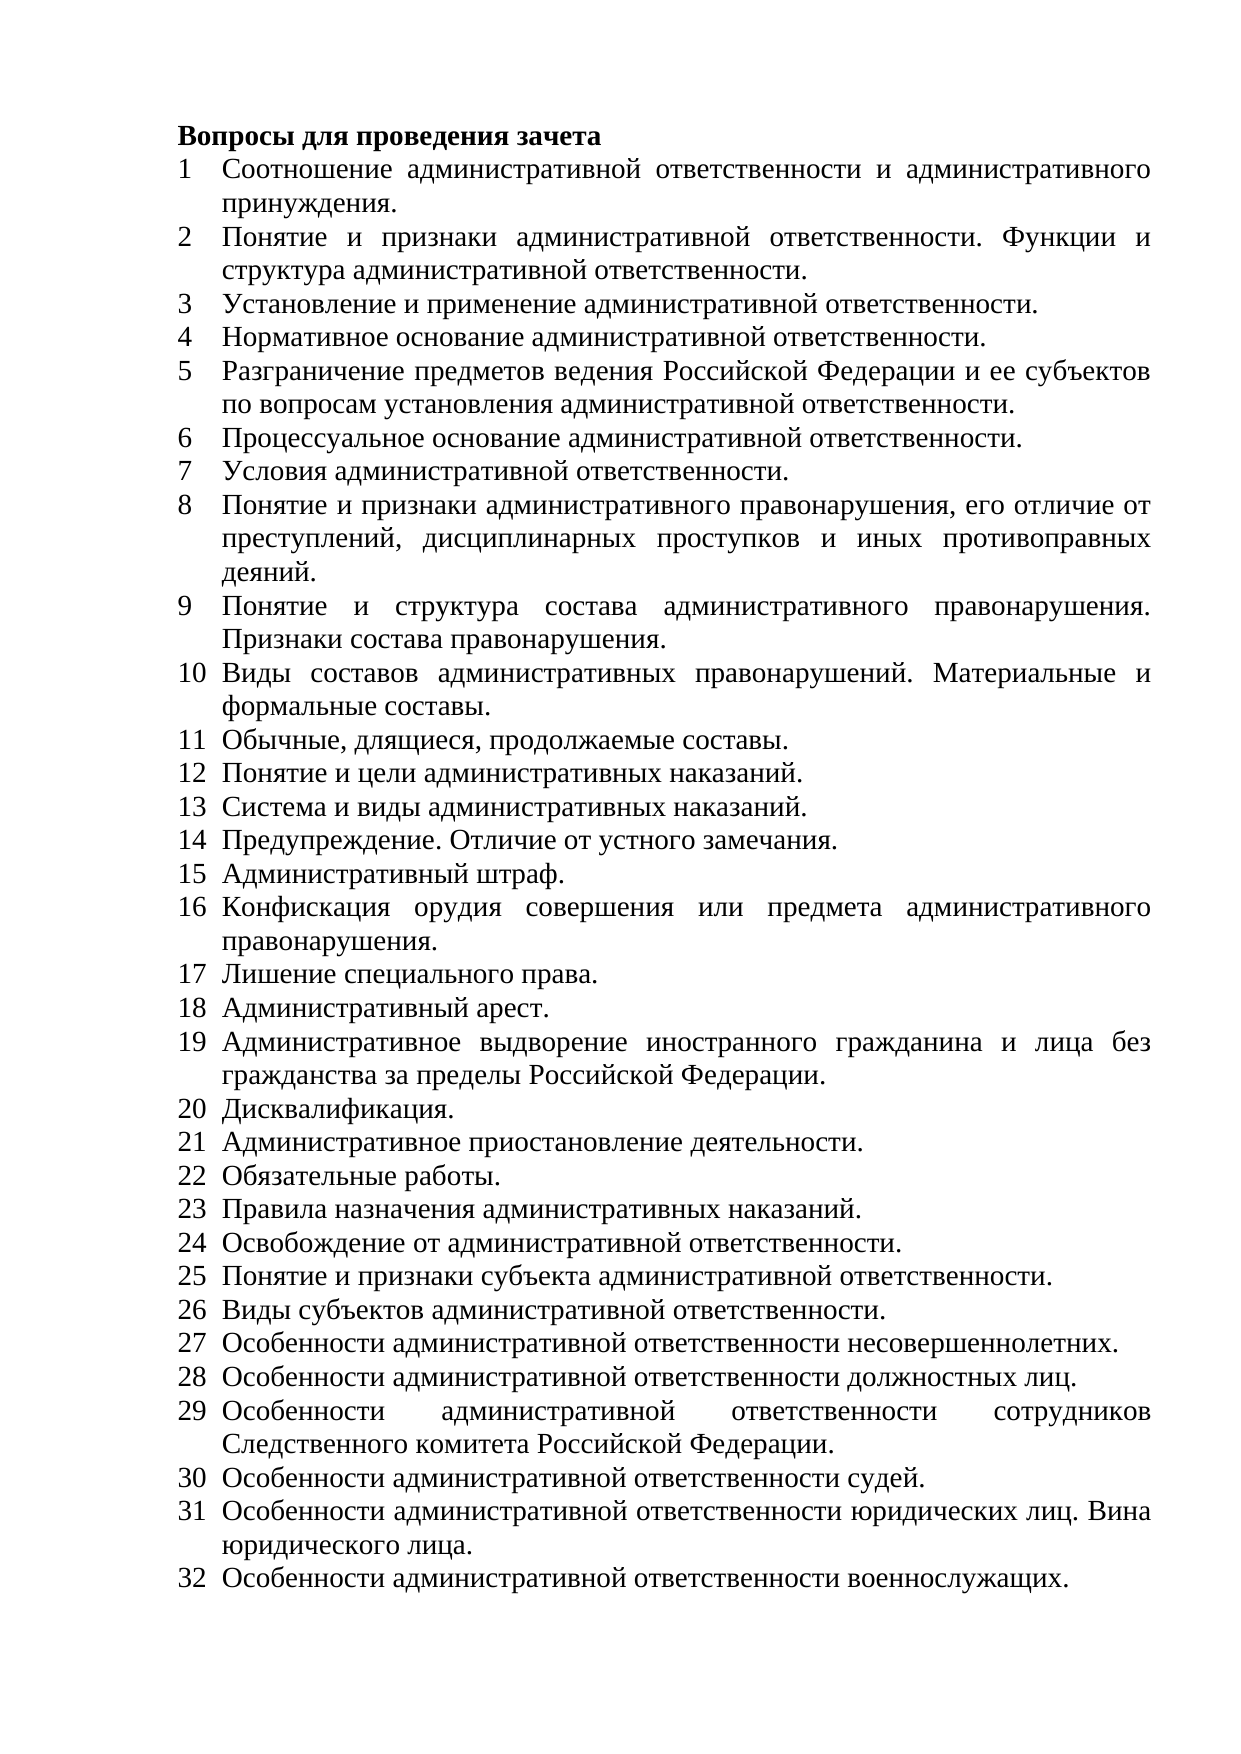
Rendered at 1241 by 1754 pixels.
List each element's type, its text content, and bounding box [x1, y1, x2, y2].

list Дисквалификация. [177, 1091, 1152, 1124]
list Система и виды административных наказаний. [177, 789, 1152, 822]
list Понятие и признаки административного правонарушения, его отличие от преступлений, дисциплинарных проступков и иных противоправных деяний. [177, 487, 1152, 588]
list Установление и применение административной ответственности. [177, 286, 1152, 319]
list Особенности административной ответственности военнослужащих. [177, 1560, 1152, 1594]
text Вопросы для проведения зачета [177, 118, 1152, 152]
list Обычные, длящиеся, продолжаемые составы. [177, 722, 1152, 755]
list Обязательные работы. [177, 1158, 1152, 1191]
list Административное приостановление деятельности. [177, 1124, 1152, 1158]
list Административное выдворение иностранного гражданина и лица без гражданства за пределы Российской Федерации. [177, 1024, 1152, 1091]
list Виды субъектов административной ответственности. [177, 1292, 1152, 1326]
list Понятие и признаки административной ответственности. Функции и структура административной ответственности. [177, 219, 1152, 286]
list Разграничение предметов ведения Российской Федерации и ее субъектов по вопросам установления административной ответственности. [177, 353, 1152, 420]
list Особенности административной ответственности сотрудников Следственного комитета Российской Федерации. [177, 1393, 1152, 1460]
list Конфискация орудия совершения или предмета административного правонарушения. [177, 889, 1152, 957]
list Соотношение административной ответственности и административного принуждения. [177, 152, 1152, 219]
list Особенности административной ответственности судей. [177, 1460, 1152, 1493]
list Процессуальное основание административной ответственности. [177, 420, 1152, 453]
list Особенности административной ответственности несовершеннолетних. [177, 1326, 1152, 1359]
list Правила назначения административных наказаний. [177, 1191, 1152, 1225]
list Нормативное основание административной ответственности. [177, 319, 1152, 353]
list Понятие и структура состава административного правонарушения. Признаки состава правонарушения. [177, 588, 1152, 655]
list Понятие и признаки субъекта административной ответственности. [177, 1258, 1152, 1292]
list Административный арест. [177, 990, 1152, 1024]
list Административный штраф. [177, 856, 1152, 889]
list Условия административной ответственности. [177, 453, 1152, 487]
list Лишение специального права. [177, 957, 1152, 990]
list Предупреждение. Отличие от устного замечания. [177, 822, 1152, 856]
list Виды составов административных правонарушений. Материальные и формальные составы. [177, 655, 1152, 722]
list Особенности административной ответственности должностных лиц. [177, 1359, 1152, 1393]
list Освобождение от административной ответственности. [177, 1225, 1152, 1258]
list Понятие и цели административных наказаний. [177, 755, 1152, 789]
list Особенности административной ответственности юридических лиц. Вина юридического лица. [177, 1493, 1152, 1560]
